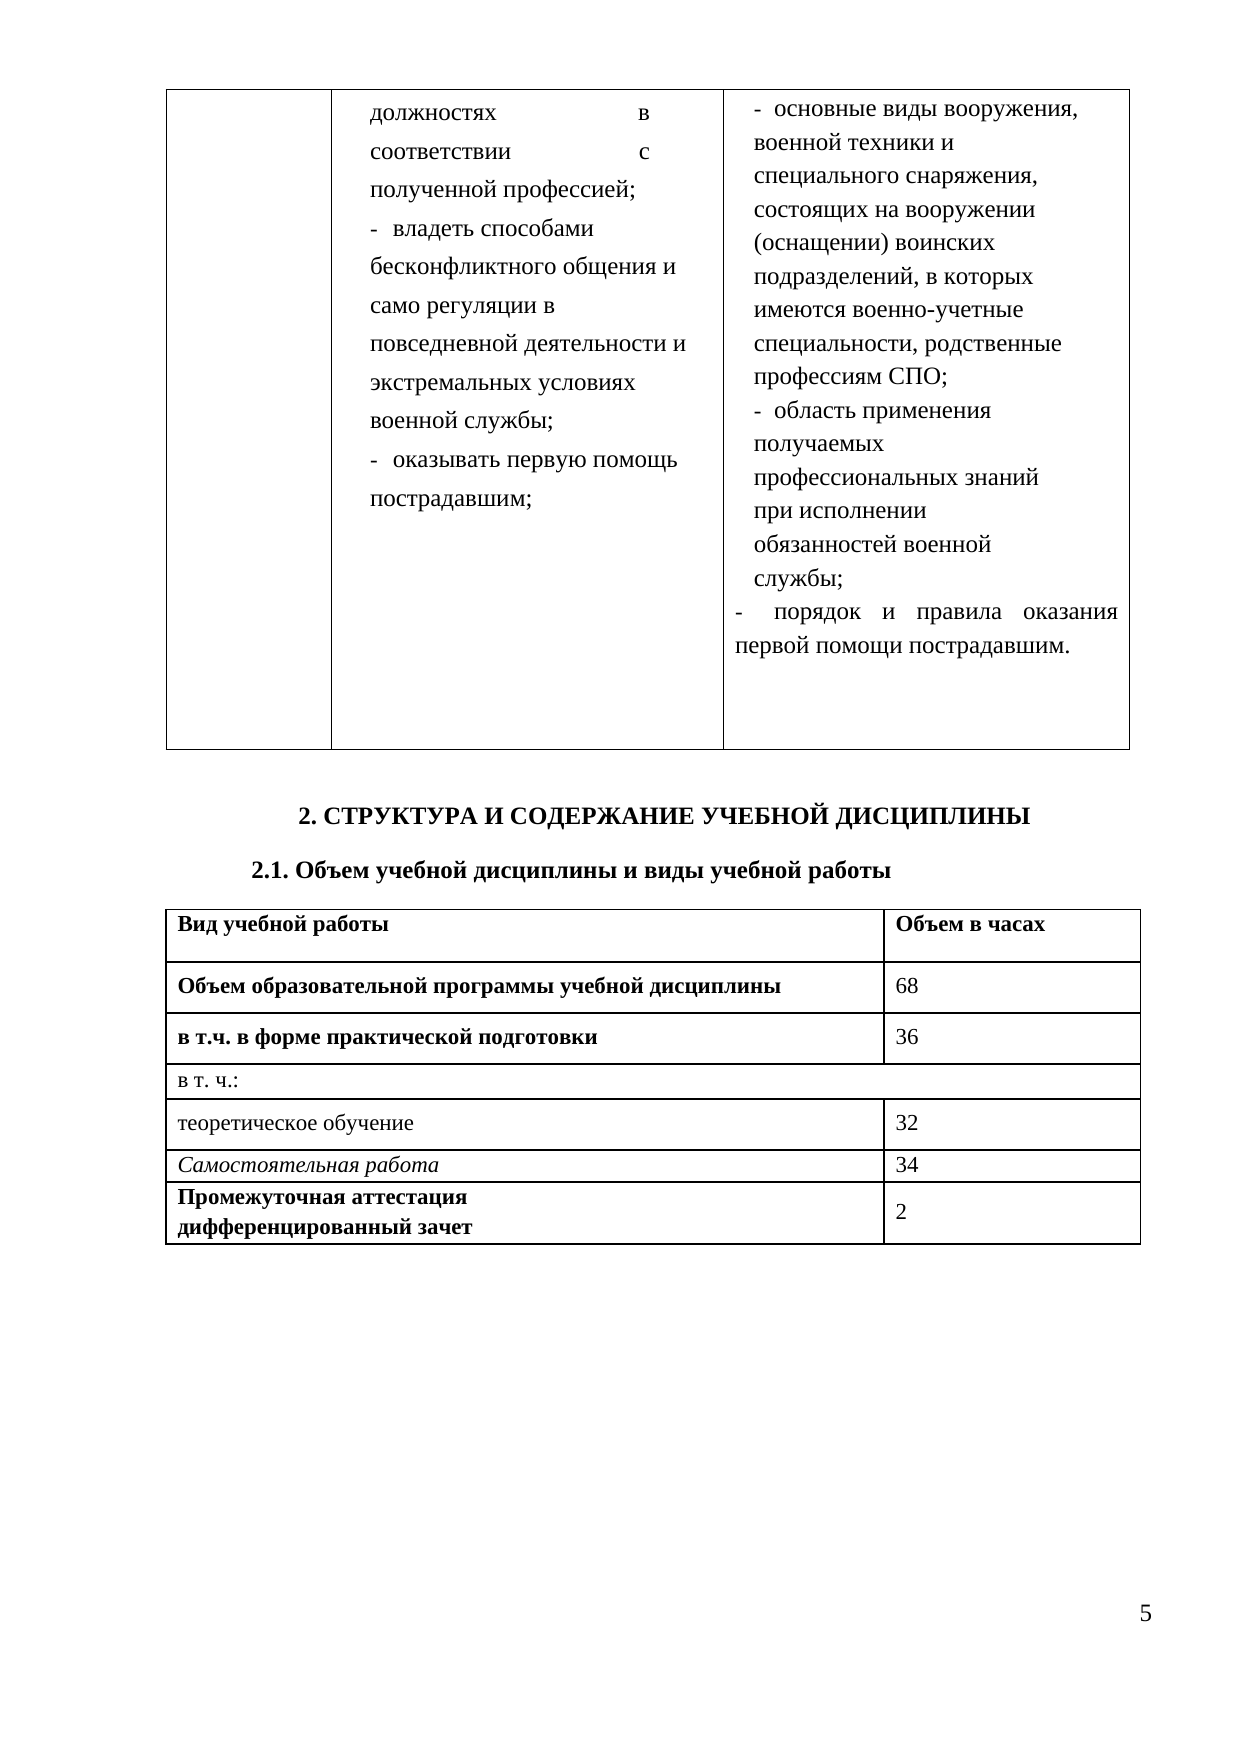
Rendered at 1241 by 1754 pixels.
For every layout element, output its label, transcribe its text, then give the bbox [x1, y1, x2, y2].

table_cell в т. ч.: [167, 1065, 1140, 1098]
table_cell Промежуточная аттестация дифференцированный зачет [167, 1183, 883, 1243]
table_cell в т.ч. в форме практической подготовки [167, 1014, 883, 1063]
table_cell Объем образовательной программы учебной дисциплины [167, 963, 883, 1012]
table_header Вид учебной работы [167, 910, 883, 961]
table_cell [167, 90, 331, 749]
table_cell 34 [885, 1151, 1140, 1181]
table_cell 2 [885, 1183, 1140, 1243]
table_cell 68 [885, 963, 1140, 1012]
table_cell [332, 90, 723, 749]
text 2. СТРУКТУРА И СОДЕРЖАНИЕ УЧЕБНОЙ ДИСЦИПЛИНЫ [177, 801, 1152, 830]
table_cell теоретическое обучение [167, 1100, 883, 1149]
table_cell Самостоятельная работа [167, 1151, 883, 1181]
table_cell 32 [885, 1100, 1140, 1149]
text 2.1. Объем учебной дисциплины и виды учебной работы [177, 855, 1152, 884]
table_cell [724, 90, 1129, 749]
table_cell 36 [885, 1014, 1140, 1063]
table_header Объем в часах [885, 910, 1140, 961]
